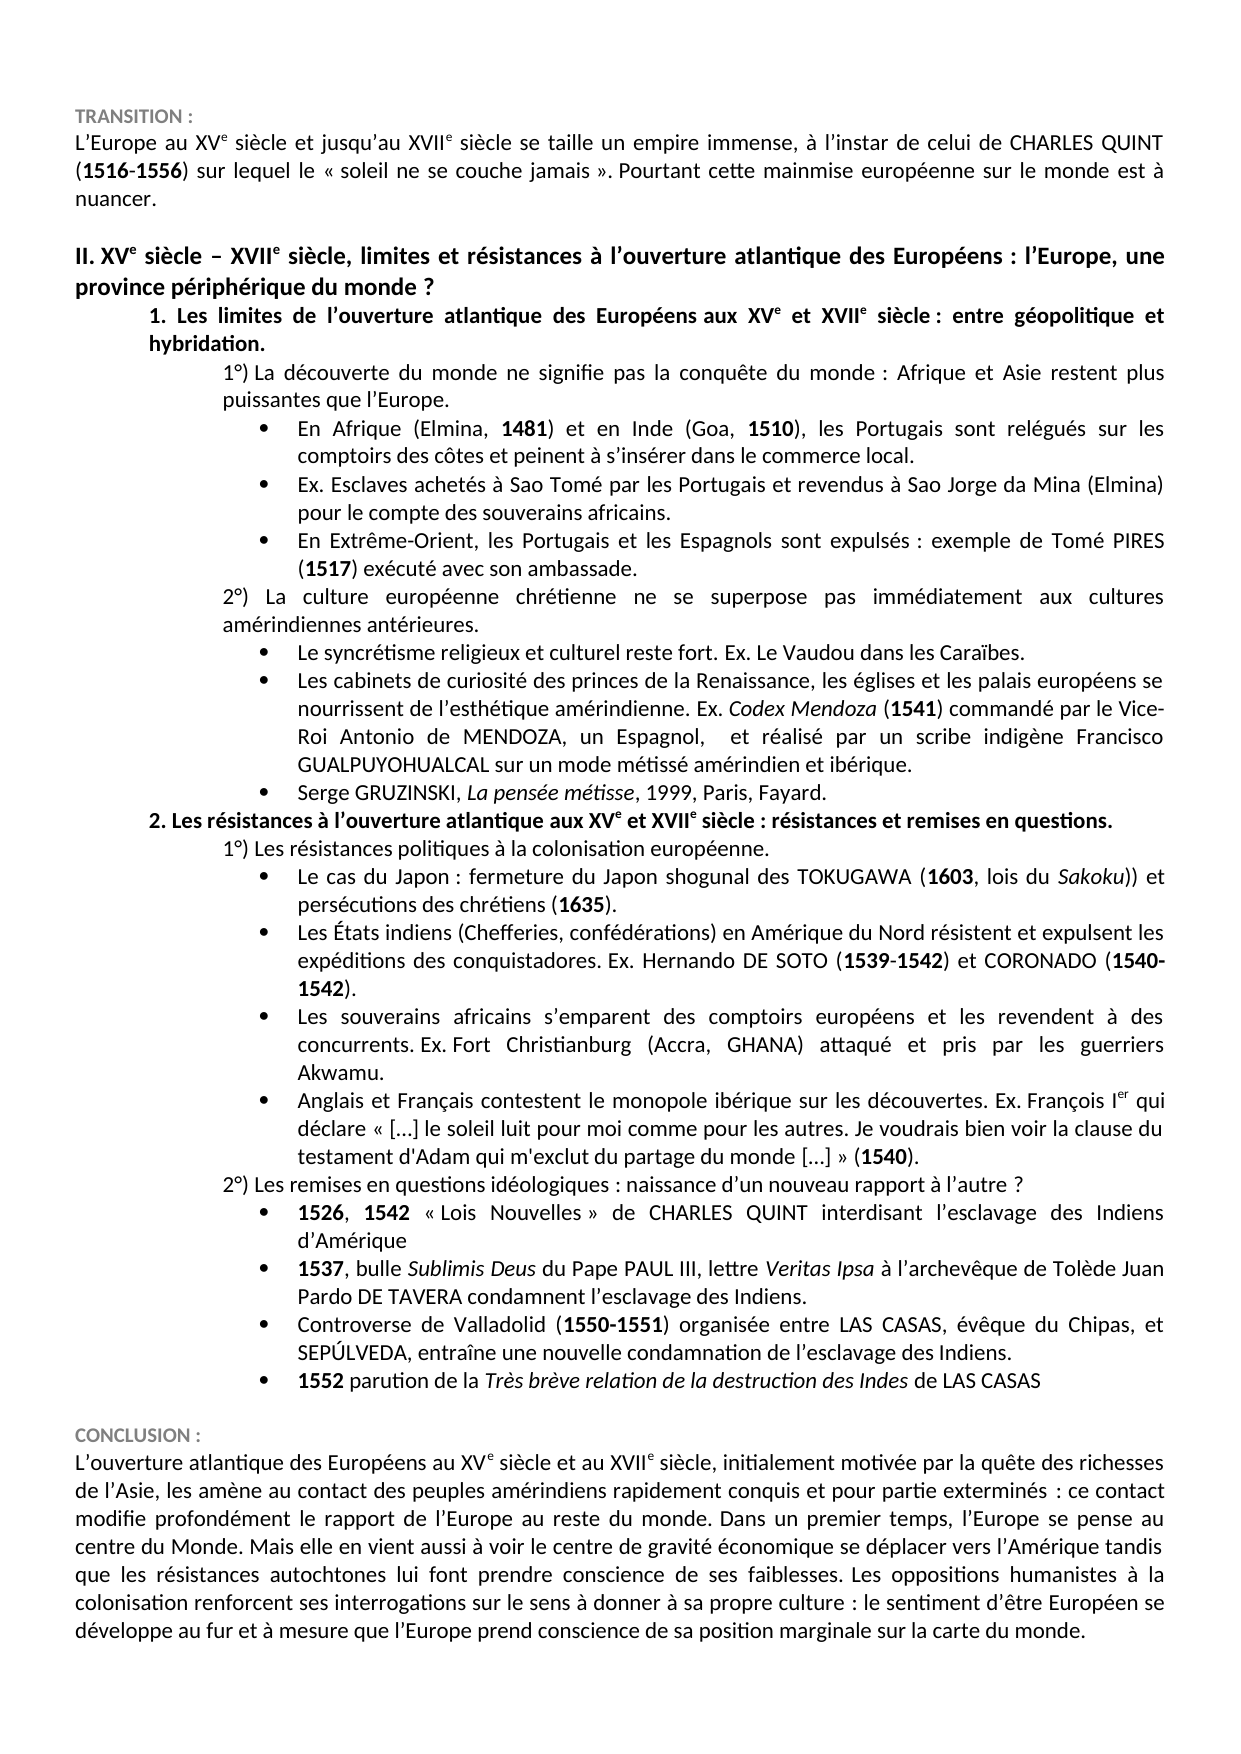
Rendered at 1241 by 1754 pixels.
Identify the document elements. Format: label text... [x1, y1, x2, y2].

list Le cas du Japon : fermeture du Japon shogunal des TOKUGAWA (1603, lois du Sakoku)) et persécutions des chrétiens (1635). [260, 862, 1165, 918]
text CONCLUSION : [75, 1422, 1165, 1448]
list 1526, 1542 « Lois Nouvelles » de CHARLES QUINT interdisant l’esclavage des Indiens d’Amérique [260, 1198, 1165, 1254]
text L’ouverture atlantique des Européens au XVe siècle et au XVIIe siècle, initialement motivée par la quête des richesses de l’Asie, les amène au contact des peuples amérindiens rapidement conquis et pour partie exterminés : ce contact modifie profondément le rapport de l’Europe au reste du monde. Dans un premier temps, l’Europe se pense au centre du Monde. Mais elle en vient aussi à voir le centre de gravité économique se déplacer vers l’Amérique tandis que les résistances autochtones lui font prendre conscience de ses faiblesses. Les oppositions humanistes à la colonisation renforcent ses interrogations sur le sens à donner à sa propre culture : le sentiment d’être Européen se développe au fur et à mesure que l’Europe prend conscience de sa position marginale sur la carte du monde. [75, 1448, 1165, 1644]
text 1°) La découverte du monde ne signifie pas la conquête du monde : Afrique et Asie restent plus puissantes que l’Europe. [222, 358, 1165, 414]
text TRANSITION : [75, 103, 1165, 128]
list Les souverains africains s’emparent des comptoirs européens et les revendent à des concurrents. Ex. Fort Christianburg (Accra, GHANA) attaqué et pris par les guerriers Akwamu. [260, 1002, 1165, 1086]
text 1. Les limites de l’ouverture atlantique des Européens aux XVe et XVIIe siècle : entre géopolitique et hybridation. [149, 302, 1165, 358]
list Anglais et Français contestent le monopole ibérique sur les découvertes. Ex. François Ier qui déclare « […] le soleil luit pour moi comme pour les autres. Je voudrais bien voir la clause du testament d'Adam qui m'exclut du partage du monde […] » (1540). [260, 1086, 1165, 1170]
list En Afrique (Elmina, 1481) et en Inde (Goa, 1510), les Portugais sont relégués sur les comptoirs des côtes et peinent à s’insérer dans le commerce local. [260, 414, 1165, 470]
list Ex. Esclaves achetés à Sao Tomé par les Portugais et revendus à Sao Jorge da Mina (Elmina) pour le compte des souverains africains. [260, 470, 1165, 526]
text 1°) Les résistances politiques à la colonisation européenne. [222, 834, 1165, 862]
list 1552 parution de la Très brève relation de la destruction des Indes de LAS CASAS [260, 1366, 1165, 1394]
list En Extrême-Orient, les Portugais et les Espagnols sont expulsés : exemple de Tomé PIRES (1517) exécuté avec son ambassade. [260, 526, 1165, 582]
list Les cabinets de curiosité des princes de la Renaissance, les églises et les palais européens se nourrissent de l’esthétique amérindienne. Ex. Codex Mendoza (1541) commandé par le Vice-Roi Antonio de MENDOZA, un Espagnol, et réalisé par un scribe indigène Francisco GUALPUYOHUALCAL sur un mode métissé amérindien et ibérique. [260, 666, 1165, 778]
text 2. Les résistances à l’ouverture atlantique aux XVe et XVIIe siècle : résistances et remises en questions. [149, 806, 1165, 834]
list Controverse de Valladolid (1550-1551) organisée entre LAS CASAS, évêque du Chipas, et SEPÚLVEDA, entraîne une nouvelle condamnation de l’esclavage des Indiens. [260, 1310, 1165, 1366]
list Serge GRUZINSKI, La pensée métisse, 1999, Paris, Fayard. [260, 778, 1165, 806]
list 1537, bulle Sublimis Deus du Pape PAUL III, lettre Veritas Ipsa à l’archevêque de Tolède Juan Pardo DE TAVERA condamnent l’esclavage des Indiens. [260, 1254, 1165, 1310]
text L’Europe au XVe siècle et jusqu’au XVIIe siècle se taille un empire immense, à l’instar de celui de CHARLES QUINT (1516-1556) sur lequel le « soleil ne se couche jamais ». Pourtant cette mainmise européenne sur le monde est à nuancer. [75, 128, 1165, 212]
text 2°) La culture européenne chrétienne ne se superpose pas immédiatement aux cultures amérindiennes antérieures. [222, 582, 1165, 638]
text 2°) Les remises en questions idéologiques : naissance d’un nouveau rapport à l’autre ? [222, 1170, 1165, 1198]
list Les États indiens (Chefferies, confédérations) en Amérique du Nord résistent et expulsent les expéditions des conquistadores. Ex. Hernando DE SOTO (1539-1542) et CORONADO (1540-1542). [260, 918, 1165, 1002]
list Le syncrétisme religieux et culturel reste fort. Ex. Le Vaudou dans les Caraïbes. [260, 638, 1165, 666]
text II. XVe siècle – XVIIe siècle, limites et résistances à l’ouverture atlantique des Européens : l’Europe, une province périphérique du monde ? [75, 241, 1165, 302]
